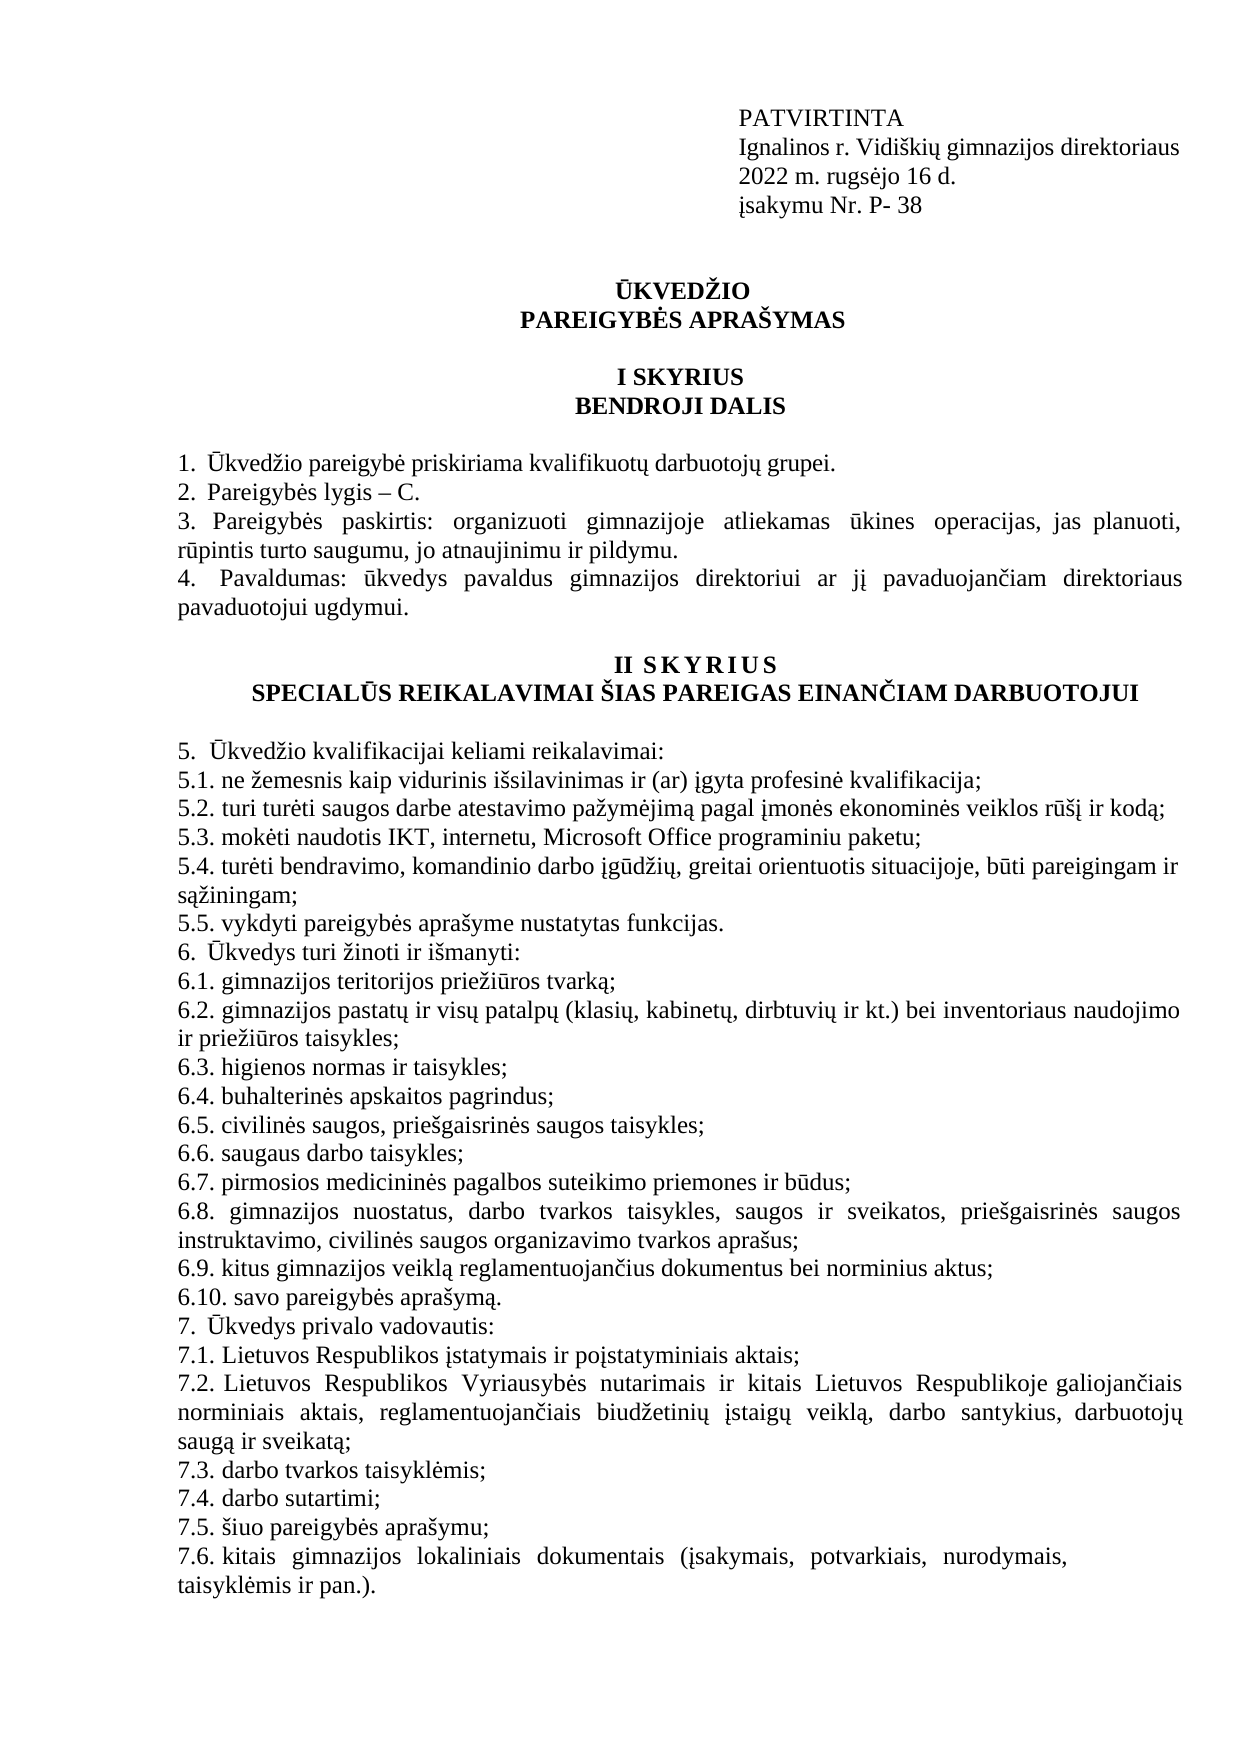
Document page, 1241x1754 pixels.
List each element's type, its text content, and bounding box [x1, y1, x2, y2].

text 7. Ūkvedys privalo vadovautis: [177, 1311, 1183, 1340]
text 7.5. šiuo pareigybės aprašymu; [177, 1512, 1183, 1541]
text 7.1. Lietuvos Respublikos įstatymais ir poįstatyminiais aktais; [177, 1340, 1183, 1368]
text 5.4. turėti bendravimo, komandinio darbo įgūdžių, greitai orientuotis situacijoje, būti pareigingam ir sąžiningam; [177, 851, 1181, 908]
text 6.6. saugaus darbo taisykles; [177, 1138, 1181, 1167]
text 5.1. ne žemesnis kaip vidurinis išsilavinimas ir (ar) įgyta profesinė kvalifikacija; [177, 765, 1181, 793]
text II SKYRIUS [207, 650, 1183, 678]
text įsakymu Nr. P- 38 [177, 190, 1083, 218]
text 6.7. pirmosios medicininės pagalbos suteikimo priemones ir būdus; [177, 1167, 1181, 1196]
text 7.2. Lietuvos Respublikos Vyriausybės nutarimais ir kitais Lietuvos Respublikoje galiojančiais norminiais aktais, reglamentuojančiais biudžetinių įstaigų veiklą, darbo santykius, darbuotojų saugą ir sveikatą; [177, 1368, 1183, 1455]
text PATVIRTINTA [177, 103, 1183, 132]
text 1. Ūkvedžio pareigybė priskiriama kvalifikuotų darbuotojų grupei. [177, 448, 1183, 477]
text 5.2. turi turėti saugos darbe atestavimo pažymėjimą pagal įmonės ekonominės veiklos rūšį ir kodą; [177, 793, 1181, 822]
text SPECIALŪS REIKALAVIMAI ŠIAS PAREIGAS EINANČIAM DARBUOTOJUI [207, 678, 1183, 707]
text Ignalinos r. Vidiškių gimnazijos direktoriaus [177, 132, 1181, 161]
text 6. Ūkvedys turi žinoti ir išmanyti: [177, 937, 802, 966]
text 5.3. mokėti naudotis IKT, internetu, Microsoft Office programiniu paketu; [177, 822, 1181, 851]
text PAREIGYBĖS APRAŠYMAS [304, 305, 1061, 333]
text 6.10. savo pareigybės aprašymą. [177, 1282, 1181, 1311]
text 5.5. vykdyti pareigybės aprašyme nustatytas funkcijas. [177, 908, 1181, 937]
text 5. Ūkvedžio kvalifikacijai keliami reikalavimai: [177, 736, 1183, 765]
text 7.4. darbo sutartimi; [177, 1483, 710, 1512]
text 7.6. kitais gimnazijos lokaliniais dokumentais (įsakymais, potvarkiais, nurodymais, taisyklėmis ir pan.). [177, 1541, 1183, 1598]
text ŪKVEDŽIO [304, 276, 1061, 305]
text 6.8. gimnazijos nuostatus, darbo tvarkos taisykles, saugos ir sveikatos, priešgaisrinės saugos instruktavimo, civilinės saugos organizavimo tvarkos aprašus; [177, 1196, 1181, 1253]
text 6.1. gimnazijos teritorijos priežiūros tvarką; [177, 966, 1181, 995]
text 6.3. higienos normas ir taisykles; [177, 1052, 1181, 1081]
text 2. Pareigybės lygis – C. [177, 477, 1183, 506]
text 6.5. civilinės saugos, priešgaisrinės saugos taisykles; [177, 1110, 1181, 1138]
text I SKYRIUS [177, 362, 1183, 391]
text 6.9. kitus gimnazijos veiklą reglamentuojančius dokumentus bei norminius aktus; [177, 1253, 1181, 1282]
text 7.3. darbo tvarkos taisyklėmis; [177, 1455, 710, 1483]
text 6.4. buhalterinės apskaitos pagrindus; [177, 1081, 1181, 1110]
text 4. Pavaldumas: ūkvedys pavaldus gimnazijos direktoriui ar jį pavaduojančiam direktoriaus pavaduotojui ugdymui. [177, 563, 1183, 621]
text BENDROJI DALIS [177, 391, 1183, 420]
text 6.2. gimnazijos pastatų ir visų patalpų (klasių, kabinetų, dirbtuvių ir kt.) bei inventoriaus naudojimo ir priežiūros taisykles; [177, 995, 1181, 1052]
text 2022 m. rugsėjo 16 d. [177, 161, 1083, 190]
text 3. Pareigybės paskirtis: organizuoti gimnazijoje atliekamas ūkines operacijas, jas planuoti, rūpintis turto saugumu, jo atnaujinimu ir pildymu. [177, 506, 1181, 563]
